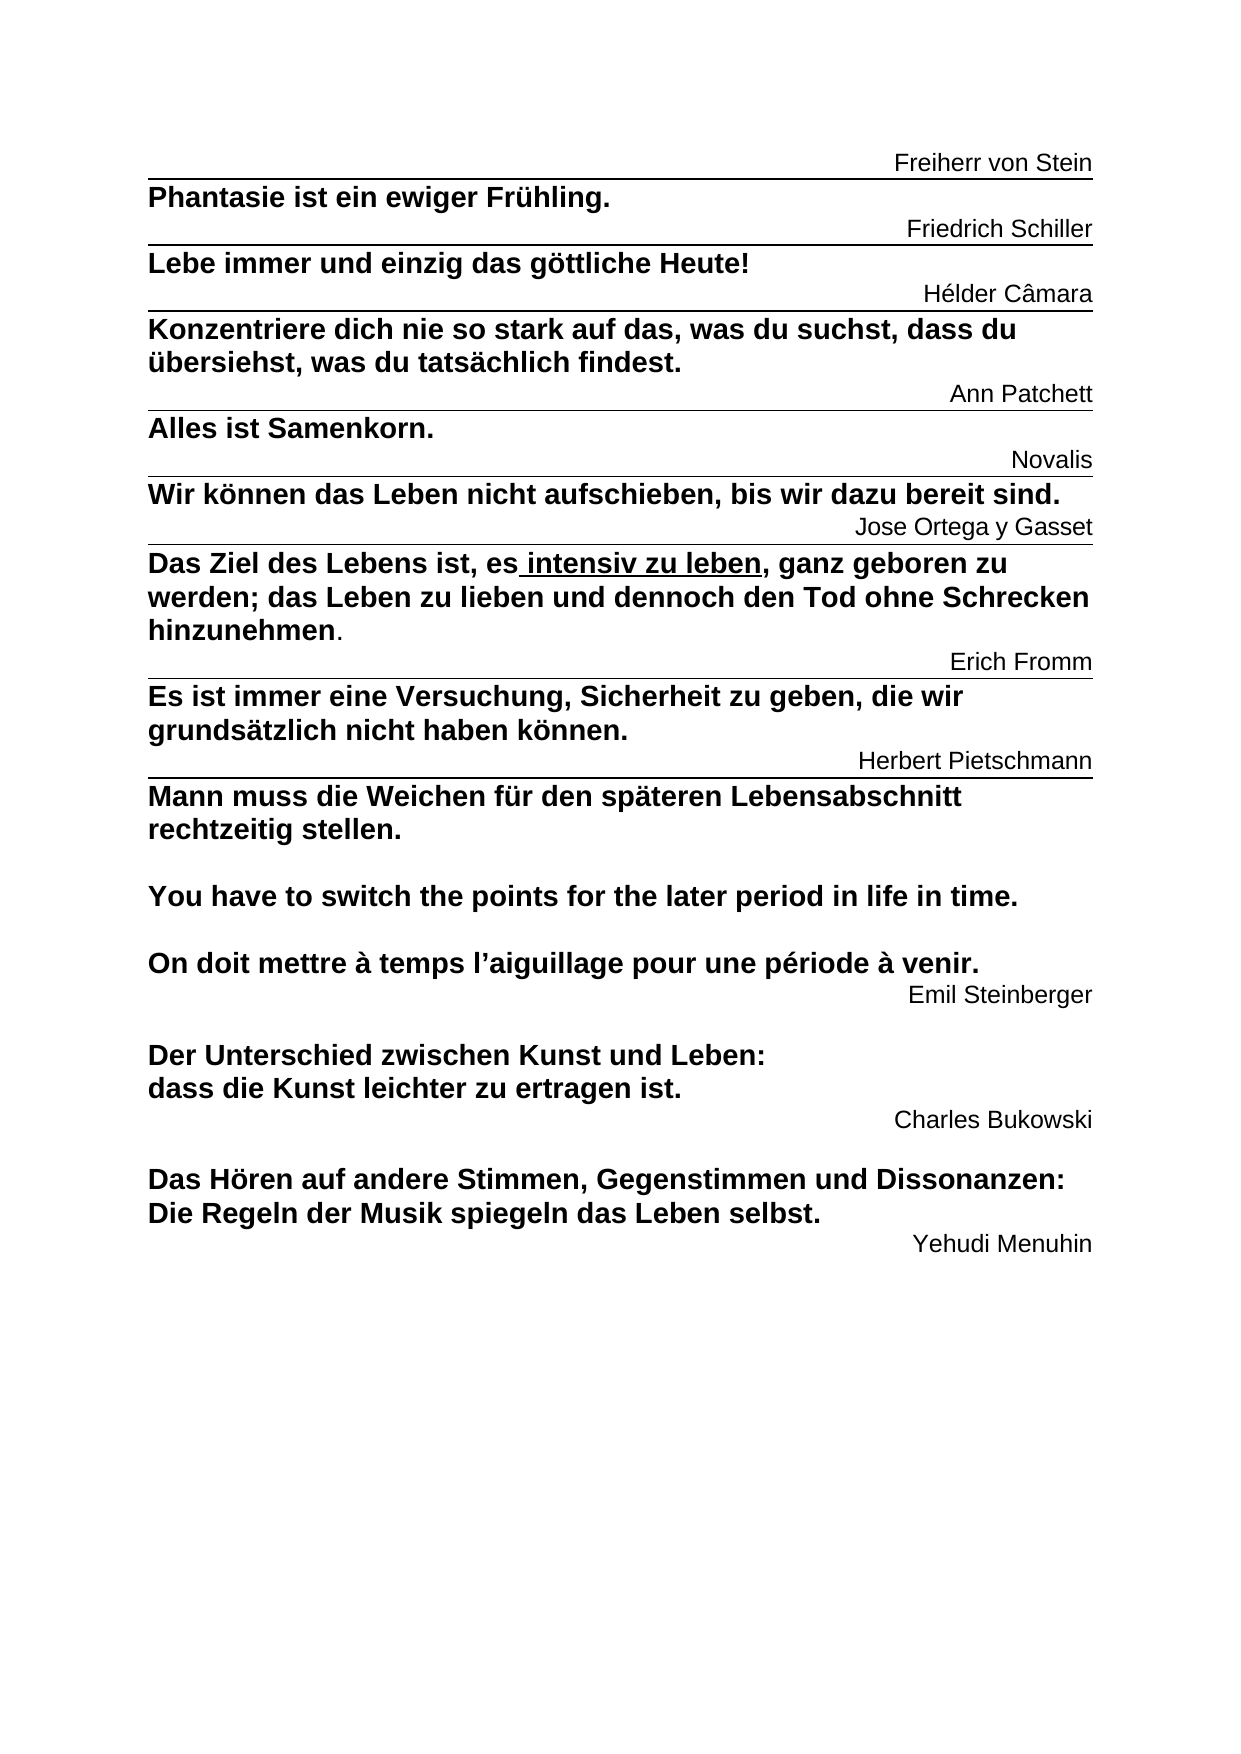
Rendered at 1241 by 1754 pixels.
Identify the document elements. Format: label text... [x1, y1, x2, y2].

text Erich Fromm [148, 647, 1093, 678]
text Charles Bukowski [148, 1104, 1093, 1133]
text Mann muss die Weichen für den späteren Lebensabschnitt rechtzeitig stellen. [148, 779, 1093, 846]
text Das Ziel des Lebens ist, es intensiv zu leben, ganz geboren zu werden; das Leben zu lieben und dennoch den Tod ohne Schrecken hinzunehmen. [148, 546, 1093, 647]
text Ann Patchett [148, 379, 1093, 410]
text Novalis [148, 445, 1093, 476]
text Friedrich Schiller [148, 213, 1093, 244]
text You have to switch the points for the later period in life in time. [148, 879, 1093, 913]
text Hélder Câmara [148, 279, 1093, 310]
text Das Hören auf andere Stimmen, Gegenstimmen und Dissonanzen: Die Regeln der Musik spiegeln das Leben selbst. [148, 1162, 1093, 1229]
text Freiherr von Stein [148, 148, 1093, 178]
text Es ist immer eine Versuchung, Sicherheit zu geben, die wir grundsätzlich nicht haben können. [148, 679, 1093, 746]
text Alles ist Samenkorn. [148, 411, 1093, 445]
text Herbert Pietschmann [148, 746, 1093, 777]
text Emil Steinberger [148, 980, 1093, 1009]
text Wir können das Leben nicht aufschieben, bis wir dazu bereit sind. [148, 477, 1093, 511]
text On doit mettre à temps l’aiguillage pour une période à venir. [148, 946, 1093, 980]
text Phantasie ist ein ewiger Frühling. [148, 180, 1093, 213]
text Jose Ortega y Gasset [148, 511, 1093, 544]
text Yehudi Menuhin [148, 1229, 1093, 1258]
text Lebe immer und einzig das göttliche Heute! [148, 246, 1093, 279]
text Konzentriere dich nie so stark auf das, was du suchst, dass du übersiehst, was du tatsächlich findest. [148, 312, 1093, 379]
text Der Unterschied zwischen Kunst und Leben: dass die Kunst leichter zu ertragen ist. [148, 1037, 1093, 1104]
